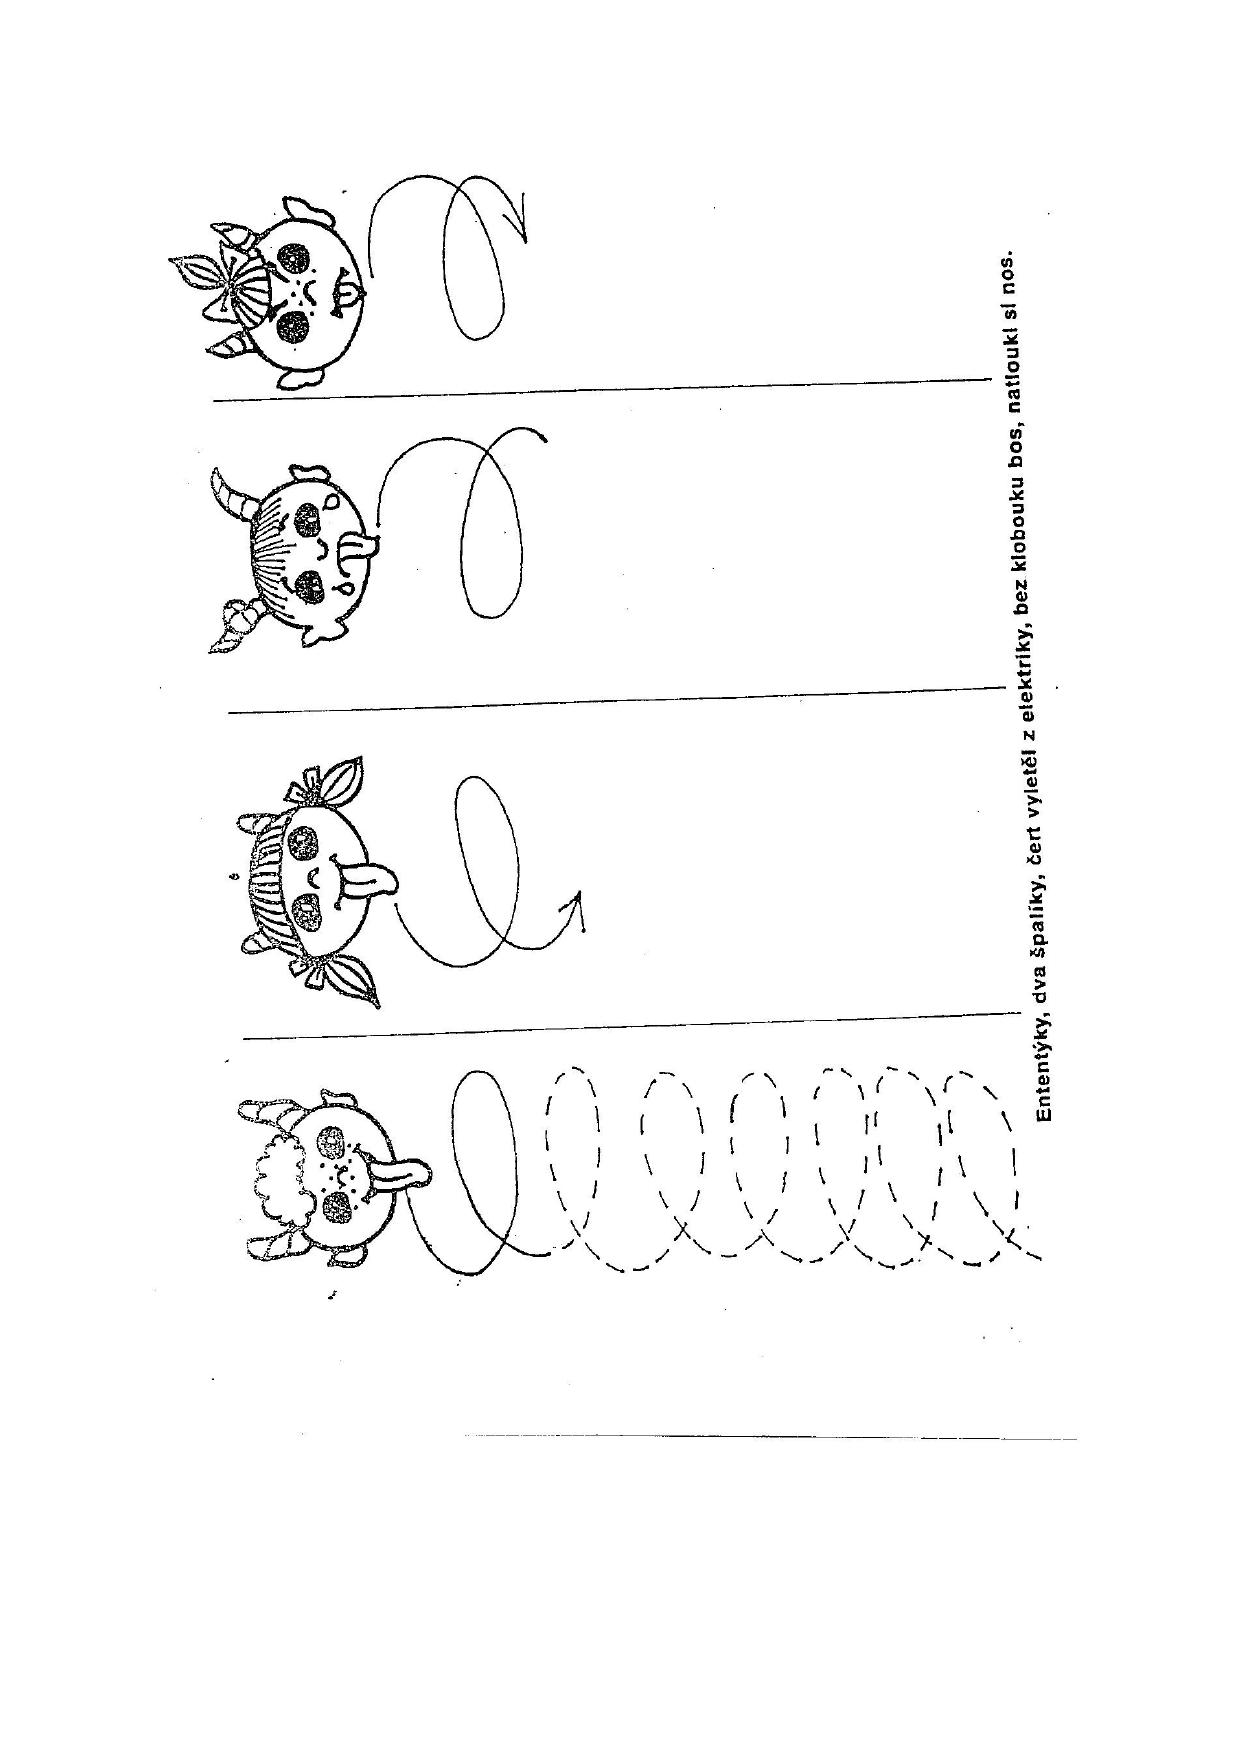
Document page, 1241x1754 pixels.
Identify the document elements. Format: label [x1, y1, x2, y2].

picture [147, 147, 1088, 1469]
